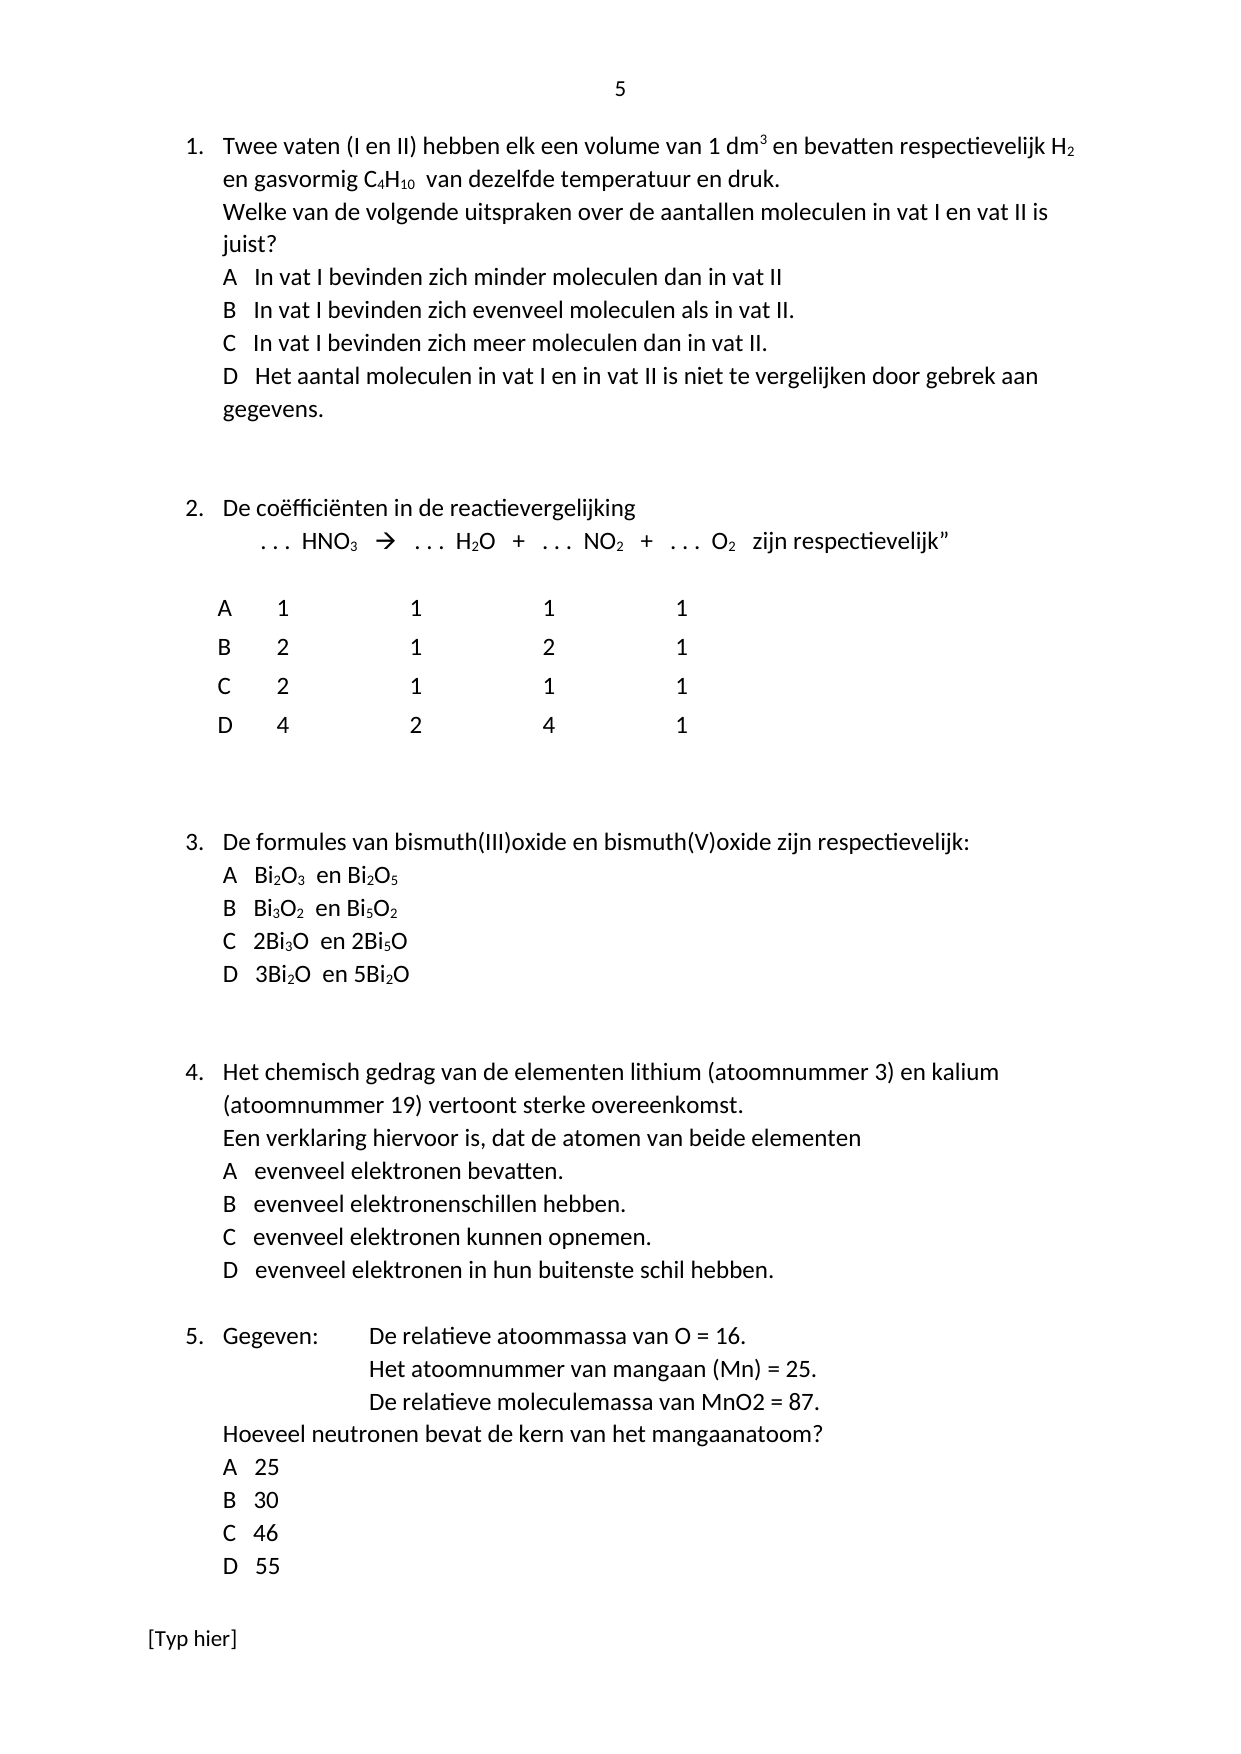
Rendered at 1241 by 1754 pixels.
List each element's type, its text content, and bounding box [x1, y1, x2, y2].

table_cell 2 [265, 627, 398, 666]
list D 55 [223, 1550, 1093, 1581]
table_cell 1 [664, 666, 782, 705]
list B In vat I bevinden zich evenveel moleculen als in vat II. [223, 294, 1093, 325]
table_header 1 [664, 588, 782, 627]
table_header 1 [265, 588, 398, 627]
list Hoeveel neutronen bevat de kern van het mangaanatoom? [223, 1418, 1093, 1449]
table_cell C [206, 666, 265, 705]
table_cell 2 [265, 666, 398, 705]
list D evenveel elektronen in hun buitenste schil hebben. [223, 1254, 1093, 1284]
table_cell 1 [531, 666, 664, 705]
list A Bi2O3 en Bi2O5 [223, 859, 1093, 889]
list Een verklaring hiervoor is, dat de atomen van beide elementen [223, 1122, 1093, 1153]
table_cell 4 [265, 705, 398, 743]
list C evenveel elektronen kunnen opnemen. [223, 1221, 1093, 1252]
text . . . HNO3 . . . H2O + . . . NO2 + . . . O2 zijn respectievelijk” [260, 525, 1093, 555]
list De formules van bismuth(III)oxide en bismuth(V)oxide zijn respectievelijk: [185, 826, 1093, 857]
list D Het aantal moleculen in vat I en in vat II is niet te vergelijken door gebrek aan gegevens. [223, 360, 1093, 424]
table_cell 1 [398, 666, 531, 705]
list D 3Bi2O en 5Bi2O [223, 958, 1093, 988]
table_cell 2 [398, 705, 531, 743]
table_cell B [206, 627, 265, 666]
list C 2Bi3O en 2Bi5O [223, 925, 1093, 955]
table_cell 1 [664, 705, 782, 743]
list Gegeven: De relatieve atoommassa van O = 16. [185, 1320, 1093, 1350]
list C 46 [223, 1517, 1093, 1548]
list De coëfficiënten in de reactievergelijking [185, 492, 1093, 522]
list Het atoomnummer van mangaan (Mn) = 25. [296, 1353, 1093, 1383]
list Twee vaten (I en II) hebben elk een volume van 1 dm3 en bevatten respectievelijk H2 en gasvormig C4H10 van dezelfde temperatuur en druk. [185, 130, 1093, 193]
table_cell D [206, 705, 265, 743]
table_cell 1 [664, 627, 782, 666]
list A In vat I bevinden zich minder moleculen dan in vat II [223, 261, 1093, 292]
list C In vat I bevinden zich meer moleculen dan in vat II. [223, 327, 1093, 358]
list Welke van de volgende uitspraken over de aantallen moleculen in vat I en vat II is juist? [223, 196, 1093, 259]
list B 30 [223, 1484, 1093, 1515]
list A evenveel elektronen bevatten. [223, 1155, 1093, 1186]
table_header 1 [398, 588, 531, 627]
table_cell 1 [398, 627, 531, 666]
list A 25 [223, 1451, 1093, 1482]
table_header A [206, 588, 265, 627]
table_header 1 [531, 588, 664, 627]
list B evenveel elektronenschillen hebben. [223, 1188, 1093, 1219]
table_cell 4 [531, 705, 664, 743]
table_cell 2 [531, 627, 664, 666]
list B Bi3O2 en Bi5O2 [223, 892, 1093, 922]
list De relatieve moleculemassa van MnO2 = 87. [296, 1386, 1093, 1416]
list Het chemisch gedrag van de elementen lithium (atoomnummer 3) en kalium (atoomnummer 19) vertoont sterke overeenkomst. [185, 1056, 1093, 1120]
